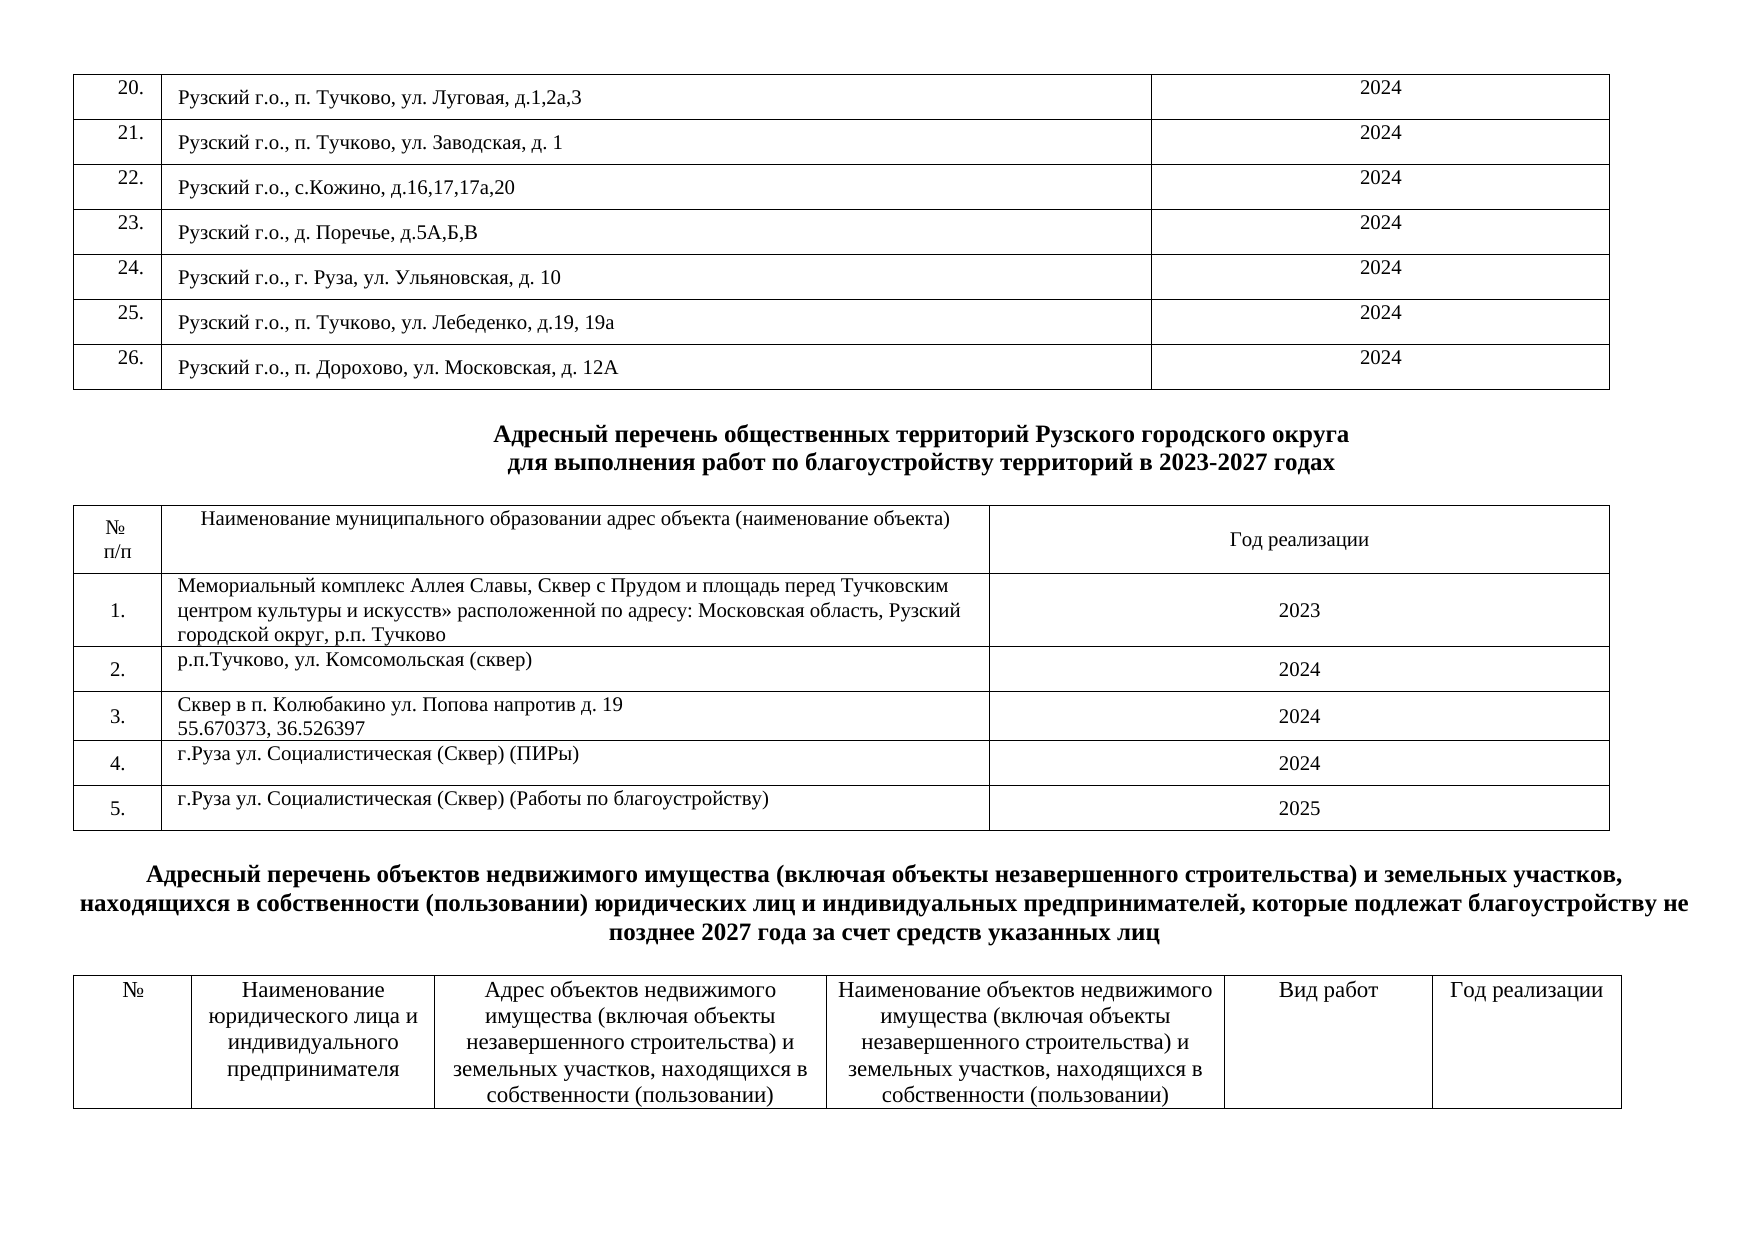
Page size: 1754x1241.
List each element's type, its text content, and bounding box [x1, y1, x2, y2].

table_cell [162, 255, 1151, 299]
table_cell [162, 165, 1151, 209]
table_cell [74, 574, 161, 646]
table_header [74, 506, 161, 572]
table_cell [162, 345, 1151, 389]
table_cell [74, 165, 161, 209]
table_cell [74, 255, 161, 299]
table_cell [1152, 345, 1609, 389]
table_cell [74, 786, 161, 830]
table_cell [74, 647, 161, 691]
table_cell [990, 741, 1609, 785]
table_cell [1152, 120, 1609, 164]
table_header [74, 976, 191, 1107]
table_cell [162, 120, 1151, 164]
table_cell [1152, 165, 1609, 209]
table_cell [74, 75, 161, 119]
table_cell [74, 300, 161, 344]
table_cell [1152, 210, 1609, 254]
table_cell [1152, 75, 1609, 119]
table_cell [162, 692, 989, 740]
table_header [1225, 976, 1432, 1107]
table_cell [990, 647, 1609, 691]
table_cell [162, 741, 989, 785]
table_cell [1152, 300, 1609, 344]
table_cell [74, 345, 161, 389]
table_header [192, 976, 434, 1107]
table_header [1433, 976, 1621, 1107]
text Адресный перечень общественных территорий Рузского городского округа [74, 419, 1695, 447]
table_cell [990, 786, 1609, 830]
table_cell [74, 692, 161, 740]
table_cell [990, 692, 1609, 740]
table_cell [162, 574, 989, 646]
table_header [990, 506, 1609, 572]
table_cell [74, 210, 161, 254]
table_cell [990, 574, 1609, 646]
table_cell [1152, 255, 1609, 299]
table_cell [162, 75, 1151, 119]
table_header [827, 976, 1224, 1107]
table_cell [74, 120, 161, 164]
text для выполнения работ по благоустройству территорий в 2023-2027 годах [74, 447, 1695, 476]
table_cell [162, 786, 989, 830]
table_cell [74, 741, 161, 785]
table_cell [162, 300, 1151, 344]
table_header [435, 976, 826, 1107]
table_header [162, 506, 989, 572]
text Адресный перечень объектов недвижимого имущества (включая объекты незавершенного строительства) и земельных участков, находящихся в собственности (пользовании) юридических лиц и индивидуальных предпринимателей, которые подлежат благоустройству не позднее 2027 года за счет средств указанных лиц [74, 859, 1695, 946]
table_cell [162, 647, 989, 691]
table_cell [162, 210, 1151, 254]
